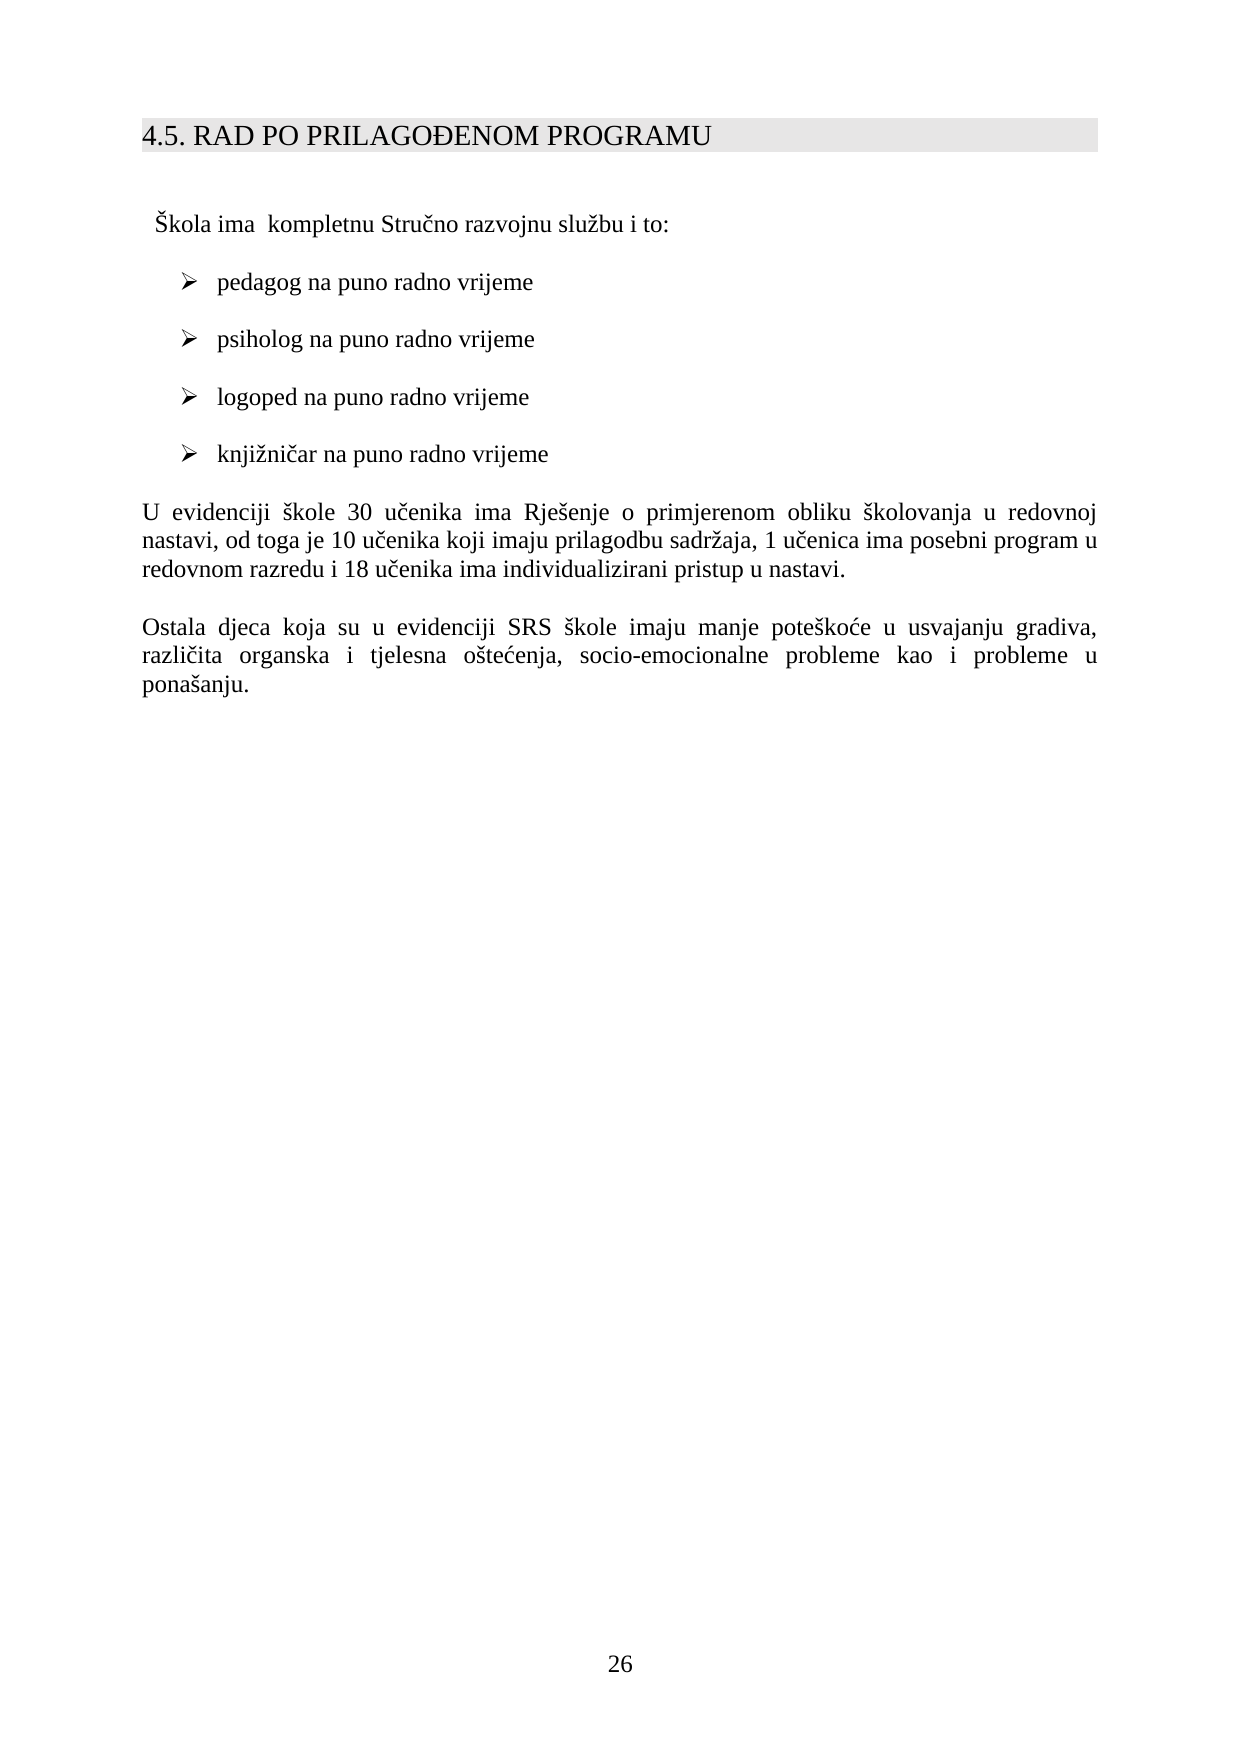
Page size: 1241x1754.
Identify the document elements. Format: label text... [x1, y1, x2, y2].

list knjižničar na puno radno vrijeme [179, 439, 1098, 468]
text Škola ima kompletnu Stručno razvojnu službu i to: [142, 209, 1098, 238]
text U evidenciji škole 30 učenika ima Rješenje o primjerenom obliku školovanja u redovnoj nastavi, od toga je 10 učenika koji imaju prilagodbu sadržaja, 1 učenica ima posebni program u redovnom razredu i 18 učenika ima individualizirani pristup u nastavi. [142, 497, 1098, 583]
list pedagog na puno radno vrijeme [179, 267, 1098, 295]
list psiholog na puno radno vrijeme [179, 324, 1098, 353]
text 4.5. RAD PO PRILAGOĐENOM PROGRAMU [142, 118, 1098, 152]
list logoped na puno radno vrijeme [179, 382, 1098, 410]
text Ostala djeca koja su u evidenciji SRS škole imaju manje poteškoće u usvajanju gradiva, različita organska i tjelesna oštećenja, socio-emocionalne probleme kao i probleme u ponašanju. [142, 612, 1098, 698]
